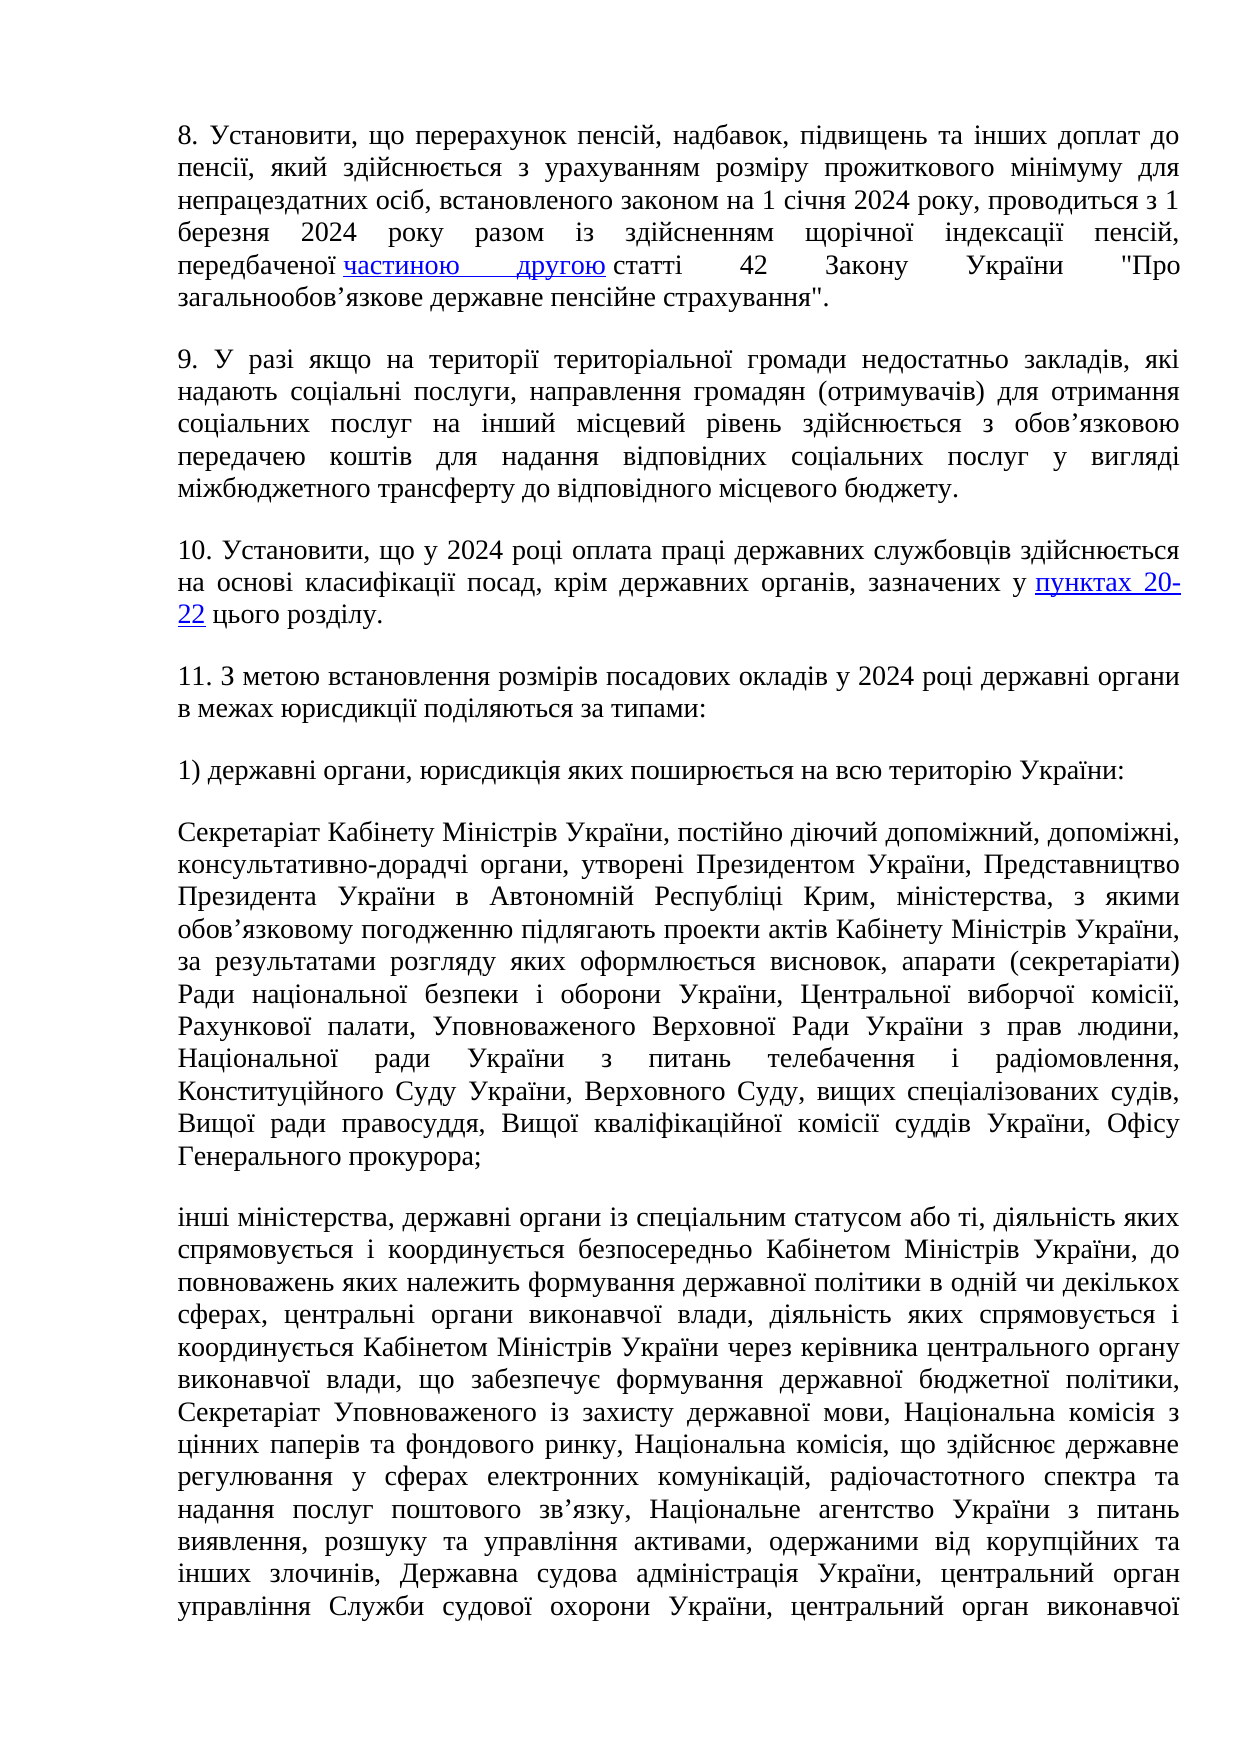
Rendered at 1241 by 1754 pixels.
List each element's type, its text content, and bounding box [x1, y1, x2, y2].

text 1) державні органи, юрисдикція яких поширюється на всю територію України: [177, 753, 1181, 786]
text Секретаріат Кабінету Міністрів України, постійно діючий допоміжний, допоміжні, консультативно-дорадчі органи, утворені Президентом України, Представництво Президента України в Автономній Республіці Крим, міністерства, з якими обов’язковому погодженню підлягають проекти актів Кабінету Міністрів України, за результатами розгляду яких оформлюється висновок, апарати (секретаріати) Ради національної безпеки і оборони України, Центральної виборчої комісії, Рахункової палати, Уповноваженого Верховної Ради України з прав людини, Національної ради України з питань телебачення і радіомовлення, Конституційного Суду України, Верховного Суду, вищих спеціалізованих судів, Вищої ради правосуддя, Вищої кваліфікаційної комісії суддів України, Офісу Генерального прокурора; [177, 815, 1181, 1171]
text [177, 1200, 1181, 1621]
text 9. У разі якщо на території територіальної громади недостатньо закладів, які надають соціальні послуги, направлення громадян (отримувачів) для отримання соціальних послуг на інший місцевий рівень здійснюється з обов’язковою передачею коштів для надання відповідних соціальних послуг у вигляді міжбюджетного трансферту до відповідного місцевого бюджету. [177, 342, 1181, 504]
text 10. Установити, що у 2024 році оплата праці державних службовців здійснюється на основі класифікації посад, крім державних органів, зазначених у пунктах 20-22 цього розділу. [177, 533, 1181, 630]
text 8. Установити, що перерахунок пенсій, надбавок, підвищень та інших доплат до пенсії, який здійснюється з урахуванням розміру прожиткового мінімуму для непрацездатних осіб, встановленого законом на 1 січня 2024 року, проводиться з 1 березня 2024 року разом із здійсненням щорічної індексації пенсій, передбаченої частиною другою статті 42 Закону України "Про загальнообов’язкове державне пенсійне страхування". [177, 118, 1181, 312]
text 11. З метою встановлення розмірів посадових окладів у 2024 році державні органи в межах юрисдикції поділяються за типами: [177, 659, 1181, 724]
